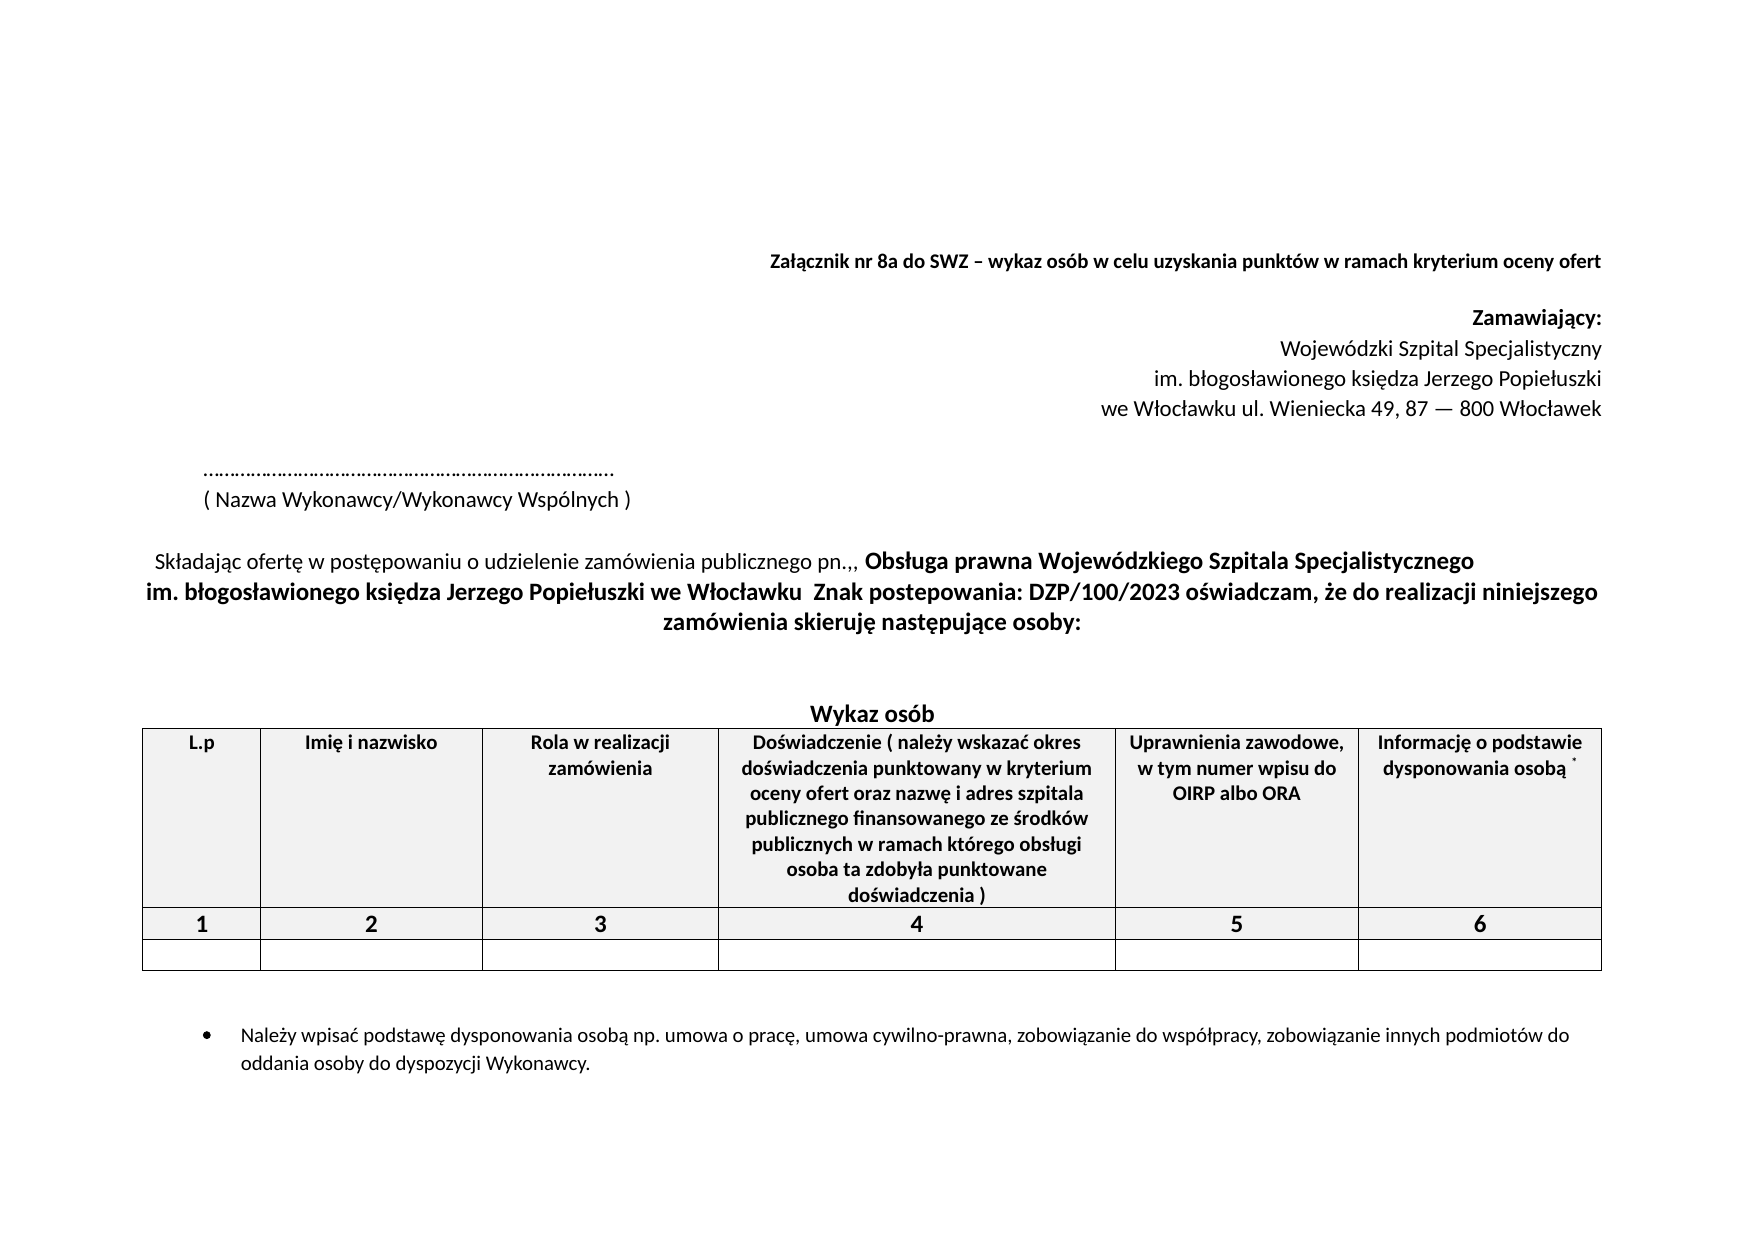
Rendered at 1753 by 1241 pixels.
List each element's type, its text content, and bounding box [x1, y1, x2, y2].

text Wykaz osób [142, 698, 1602, 728]
table_header Informację o podstawie dysponowania osobą * [1359, 729, 1601, 907]
text Wojewódzki Szpital Specjalistyczny [682, 334, 1602, 362]
table_header Uprawnienia zawodowe, w tym numer wpisu do OIRP albo ORA [1116, 729, 1358, 907]
table_cell 5 [1116, 908, 1358, 939]
table_cell [261, 940, 482, 970]
text Załącznik nr 8a do SWZ – wykaz osób w celu uzyskania punktów w ramach kryterium oceny ofert [682, 249, 1602, 274]
table_cell [1359, 940, 1601, 970]
table_cell 3 [483, 908, 718, 939]
text Zamawiający: [682, 303, 1602, 332]
table_cell 1 [143, 908, 260, 939]
text we Włocławku ul. Wieniecka 49, 87 — 800 Włocławek [682, 394, 1602, 422]
text …………………………………………………………………… [203, 454, 1602, 483]
table_cell 4 [719, 908, 1115, 939]
text ( Nazwa Wykonawcy/Wykonawcy Wspólnych ) [203, 485, 1602, 513]
table_header Rola w realizacji zamówienia [483, 729, 718, 907]
table_cell [143, 940, 260, 970]
table_header L.p [143, 729, 260, 907]
table_cell 2 [261, 908, 482, 939]
table_cell 6 [1359, 908, 1601, 939]
table_header Imię i nazwisko [261, 729, 482, 907]
table_cell [483, 940, 718, 970]
text Składając ofertę w postępowaniu o udzielenie zamówienia publicznego pn.,, Obsługa prawna Wojewódzkiego Szpitala Specjalistycznego [150, 545, 1478, 576]
text im. błogosławionego księdza Jerzego Popiełuszki we Włocławku Znak postepowania: DZP/100/2023 oświadczam, że do realizacji niniejszego zamówienia skieruję następujące osoby: [142, 576, 1602, 637]
table_cell [719, 940, 1115, 970]
table_cell [1116, 940, 1358, 970]
list Należy wpisać podstawę dysponowania osobą np. umowa o pracę, umowa cywilno-prawna, zobowiązanie do współpracy, zobowiązanie innych podmiotów do oddania osoby do dyspozycji Wykonawcy. [203, 1022, 1602, 1075]
text im. błogosławionego księdza Jerzego Popiełuszki [682, 364, 1602, 392]
table_header Doświadczenie ( należy wskazać okres doświadczenia punktowany w kryterium oceny ofert oraz nazwę i adres szpitala publicznego finansowanego ze środków publicznych w ramach którego obsługi osoba ta zdobyła punktowane doświadczenia ) [719, 729, 1115, 907]
